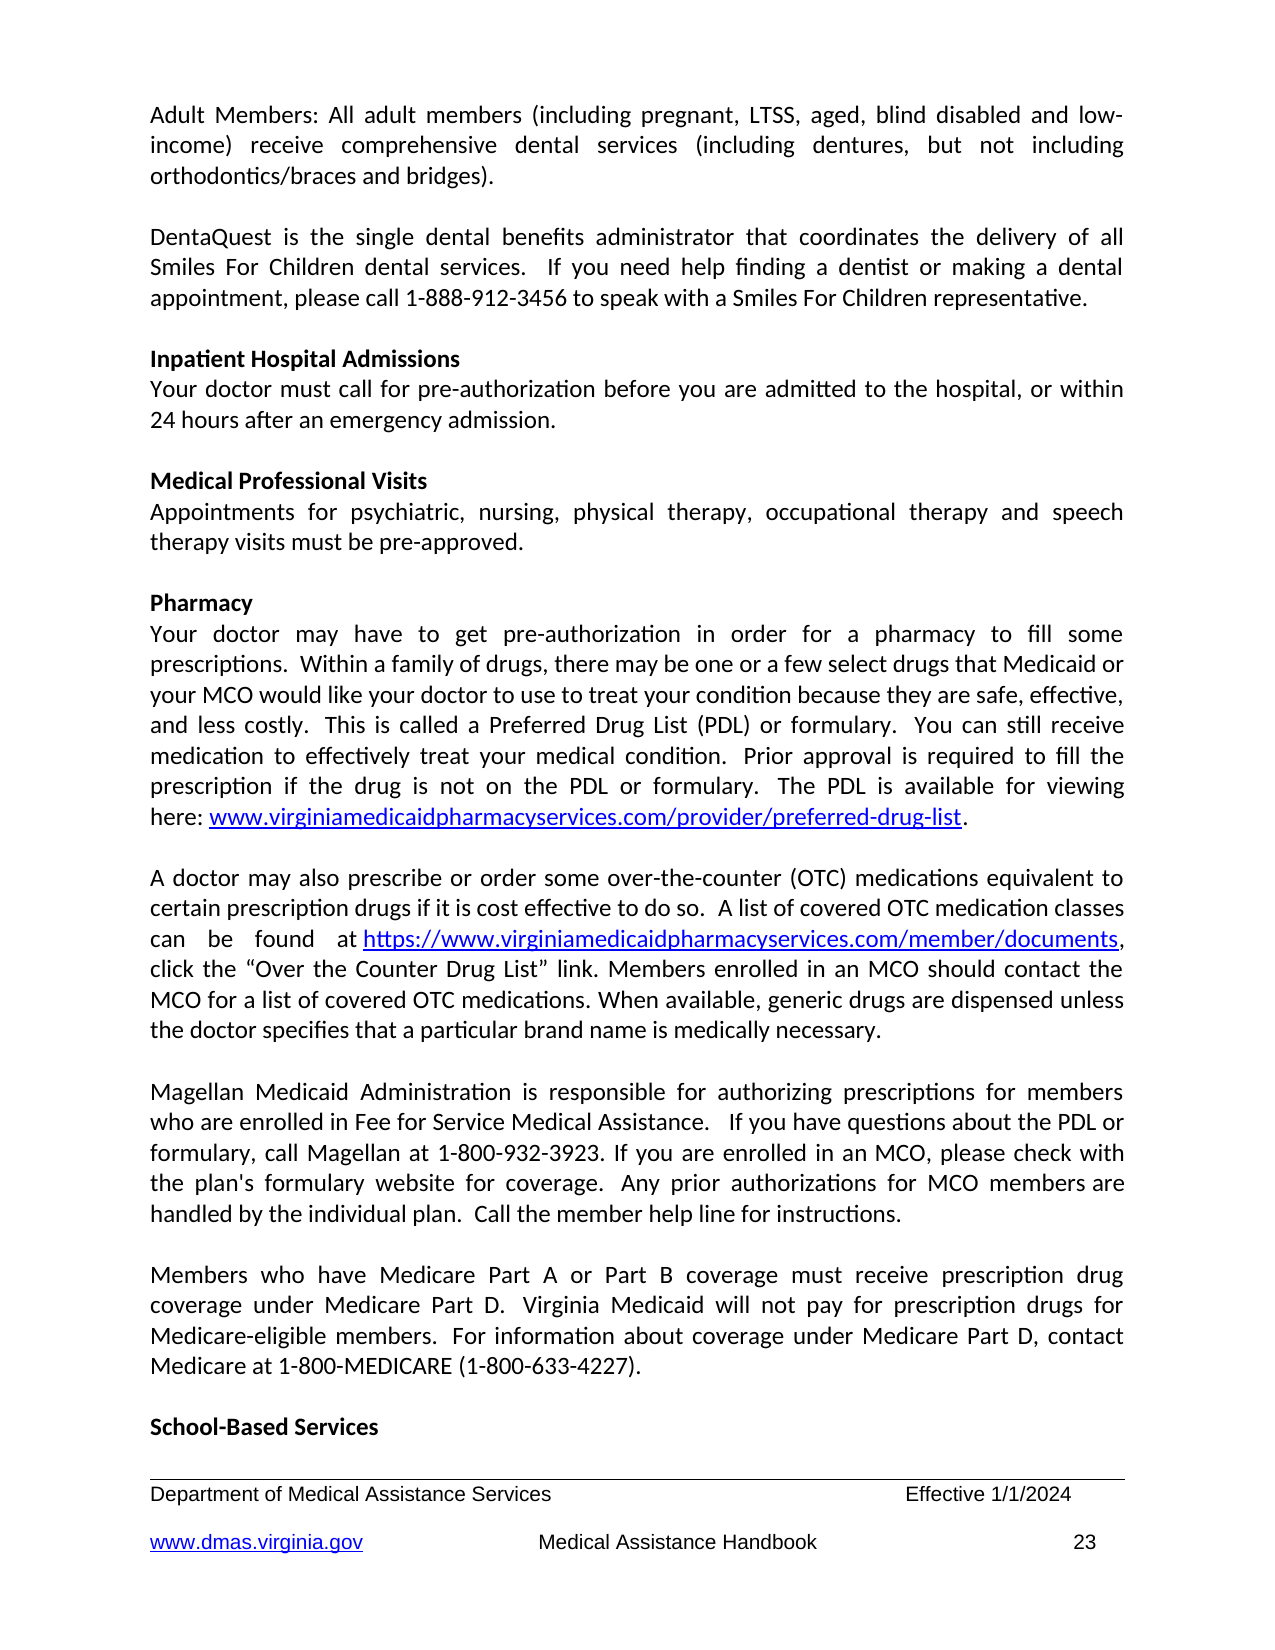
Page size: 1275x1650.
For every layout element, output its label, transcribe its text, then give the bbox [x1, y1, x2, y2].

text Appointments for psychiatric, nursing, physical therapy, occupational therapy and speech therapy visits must be pre-approved. [150, 496, 1125, 557]
text Adult Members: All adult members (including pregnant, LTSS, aged, blind disabled and low-income) receive comprehensive dental services (including dentures, but not including orthodontics/braces and bridges). [150, 99, 1125, 191]
text Your doctor must call for pre-authorization before you are admitted to the hospital, or within 24 hours after an emergency admission. [150, 374, 1125, 435]
text Inpatient Hospital Admissions [150, 343, 1125, 374]
text A doctor may also prescribe or order some over-the-counter (OTC) medications equivalent to certain prescription drugs if it is cost effective to do so. A list of covered OTC medication classes can be found at https://www.virginiamedicaidpharmacyservices.com/member/documents, click the “Over the Counter Drug List” link. Members enrolled in an MCO should contact the MCO for a list of covered OTC medications. When available, generic drugs are dispensed unless the doctor specifies that a particular brand name is medically necessary. [150, 862, 1125, 1045]
text Members who have Medicare Part A or Part B coverage must receive prescription drug coverage under Medicare Part D. Virginia Medicaid will not pay for prescription drugs for Medicare-eligible members. For information about coverage under Medicare Part D, contact Medicare at 1-800-MEDICARE (1-800-633-4227). [150, 1259, 1125, 1381]
text Magellan Medicaid Administration is responsible for authorizing prescriptions for members who are enrolled in Fee for Service Medical Assistance. If you have questions about the PDL or formulary, call Magellan at 1-800-932-3923. If you are enrolled in an MCO, please check with the plan's formulary website for coverage. Any prior authorizations for MCO members are handled by the individual plan. Call the member help line for instructions. [150, 1076, 1125, 1228]
text Medical Professional Visits [150, 465, 1125, 496]
text DentaQuest is the single dental benefits administrator that coordinates the delivery of all Smiles For Children dental services. If you need help finding a dentist or making a dental appointment, please call 1-888-912-3456 to speak with a Smiles For Children representative. [150, 221, 1125, 313]
text Your doctor may have to get pre-authorization in order for a pharmacy to fill some prescriptions. Within a family of drugs, there may be one or a few select drugs that Medicaid or your MCO would like your doctor to use to treat your condition because they are safe, effective, and less costly. This is called a Preferred Drug List (PDL) or formulary. You can still receive medication to effectively treat your medical condition. Prior approval is required to fill the prescription if the drug is not on the PDL or formulary. The PDL is available for viewing here: www.virginiamedicaidpharmacyservices.com/provider/preferred-drug-list. [150, 618, 1125, 831]
text School-Based Services [150, 1411, 1125, 1442]
text Pharmacy [150, 587, 1125, 618]
